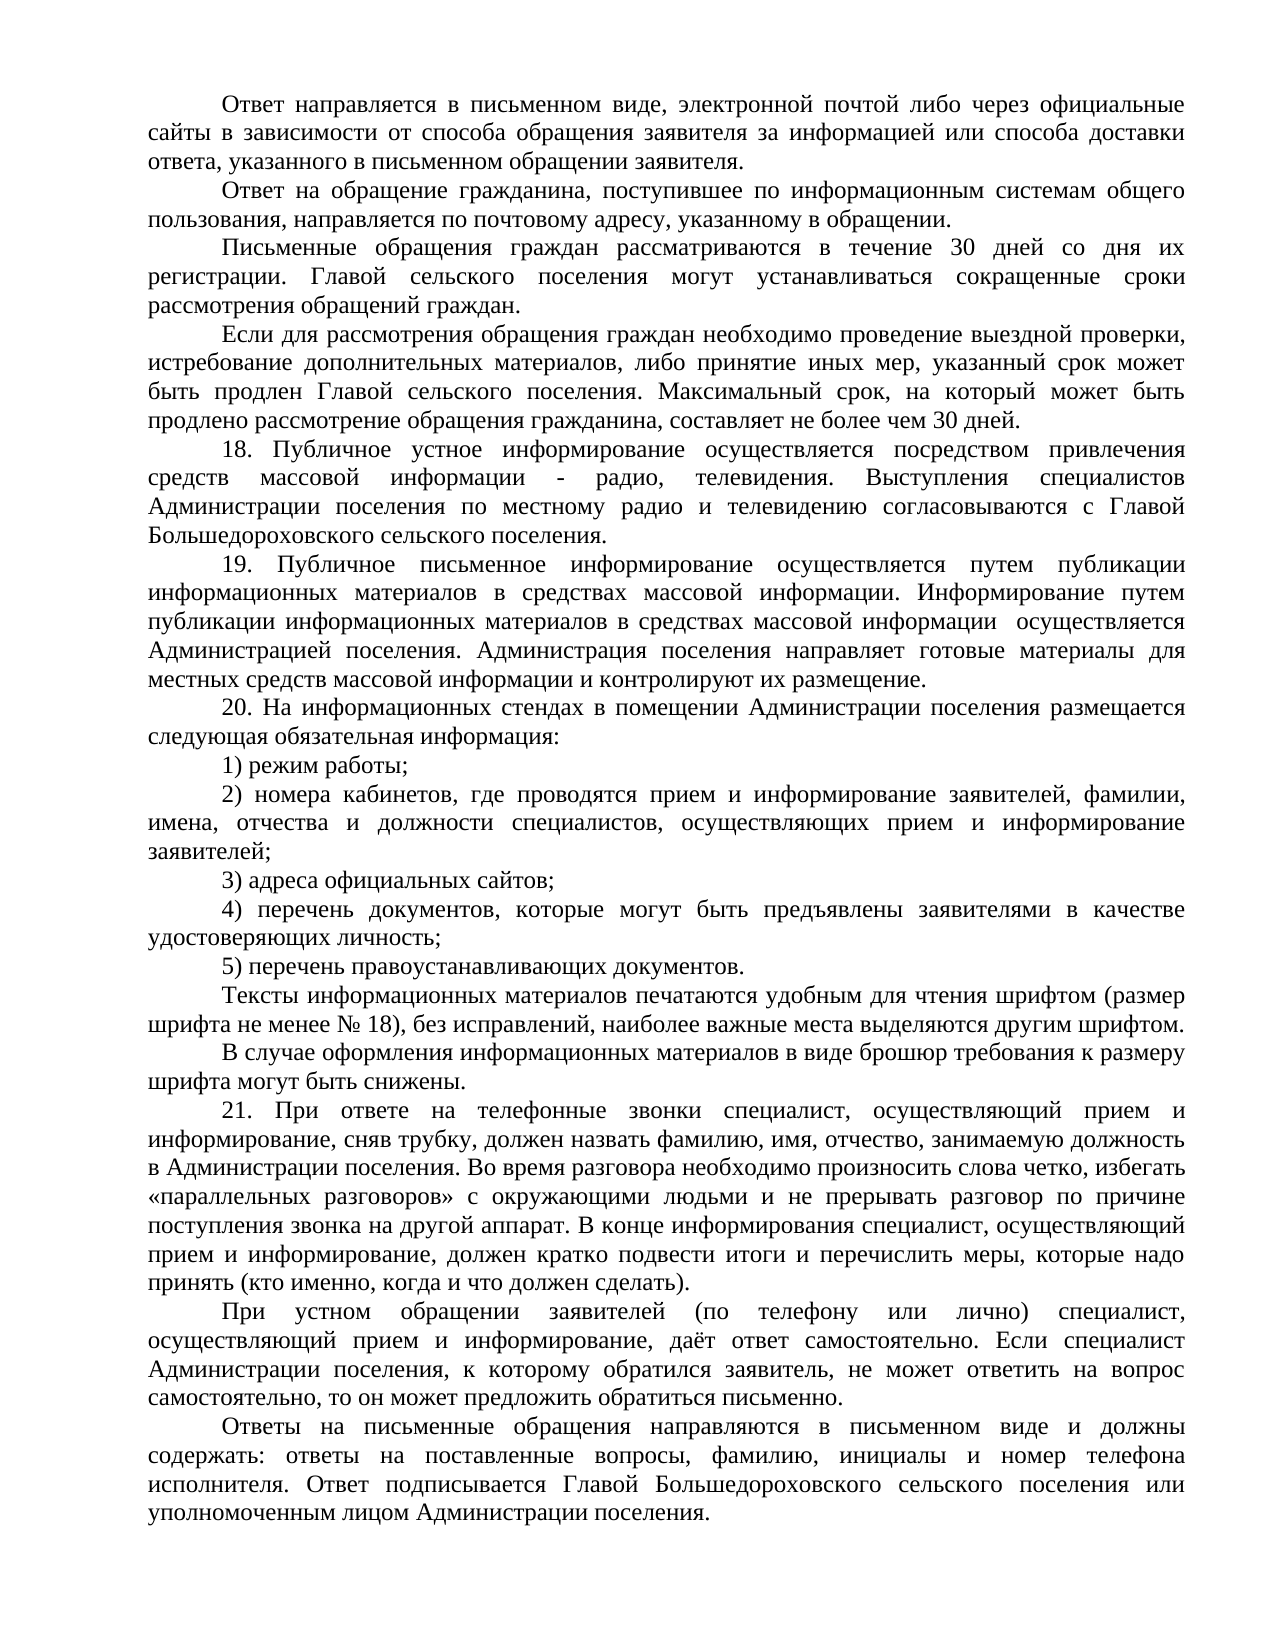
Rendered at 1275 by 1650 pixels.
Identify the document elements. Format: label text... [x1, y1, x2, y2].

text 4) перечень документов, которые могут быть предъявлены заявителями в качестве удостоверяющих личность; [148, 894, 1186, 951]
text Ответ на обращение гражданина, поступившее по информационным системам общего пользования, направляется по почтовому адресу, указанному в обращении. [148, 175, 1186, 232]
text 3) адреса официальных сайтов; [148, 865, 1186, 894]
text 1) режим работы; [148, 750, 1186, 779]
text 18. Публичное устное информирование осуществляется посредством привлечения средств массовой информации - радио, телевидения. Выступления специалистов Администрации поселения по местному радио и телевидению согласовываются с Главой Большедороховского сельского поселения. [148, 434, 1186, 549]
text Ответ направляется в письменном виде, электронной почтой либо через официальные сайты в зависимости от способа обращения заявителя за информацией или способа доставки ответа, указанного в письменном обращении заявителя. [148, 89, 1186, 175]
text 20. На информационных стендах в помещении Администрации поселения размещается следующая обязательная информация: [148, 692, 1186, 750]
text Письменные обращения граждан рассматриваются в течение 30 дней со дня их регистрации. Главой сельского поселения могут устанавливаться сокращенные сроки рассмотрения обращений граждан. [148, 232, 1186, 319]
text 19. Публичное письменное информирование осуществляется путем публикации информационных материалов в средствах массовой информации. Информирование путем публикации информационных материалов в средствах массовой информации осуществляется Администрацией поселения. Администрация поселения направляет готовые материалы для местных средств массовой информации и контролируют их размещение. [148, 549, 1186, 692]
text При устном обращении заявителей (по телефону или лично) специалист, осуществляющий прием и информирование, даёт ответ самостоятельно. Если специалист Администрации поселения, к которому обратился заявитель, не может ответить на вопрос самостоятельно, то он может предложить обратиться письменно. [148, 1296, 1186, 1411]
text 5) перечень правоустанавливающих документов. [148, 951, 1186, 980]
text Ответы на письменные обращения направляются в письменном виде и должны содержать: ответы на поставленные вопросы, фамилию, инициалы и номер телефона исполнителя. Ответ подписывается Главой Большедороховского сельского поселения или уполномоченным лицом Администрации поселения. [148, 1411, 1186, 1526]
text 2) номера кабинетов, где проводятся прием и информирование заявителей, фамилии, имена, отчества и должности специалистов, осуществляющих прием и информирование заявителей; [148, 779, 1186, 865]
text Тексты информационных материалов печатаются удобным для чтения шрифтом (размер шрифта не менее № 18), без исправлений, наиболее важные места выделяются другим шрифтом. [148, 980, 1186, 1037]
text Если для рассмотрения обращения граждан необходимо проведение выездной проверки, истребование дополнительных материалов, либо принятие иных мер, указанный срок может быть продлен Главой сельского поселения. Максимальный срок, на который может быть продлено рассмотрение обращения гражданина, составляет не более чем 30 дней. [148, 319, 1186, 434]
text В случае оформления информационных материалов в виде брошюр требования к размеру шрифта могут быть снижены. [148, 1037, 1186, 1095]
text 21. При ответе на телефонные звонки специалист, осуществляющий прием и информирование, сняв трубку, должен назвать фамилию, имя, отчество, занимаемую должность в Администрации поселения. Во время разговора необходимо произносить слова четко, избегать «параллельных разговоров» с окружающими людьми и не прерывать разговор по причине поступления звонка на другой аппарат. В конце информирования специалист, осуществляющий прием и информирование, должен кратко подвести итоги и перечислить меры, которые надо принять (кто именно, когда и что должен сделать). [148, 1095, 1186, 1296]
